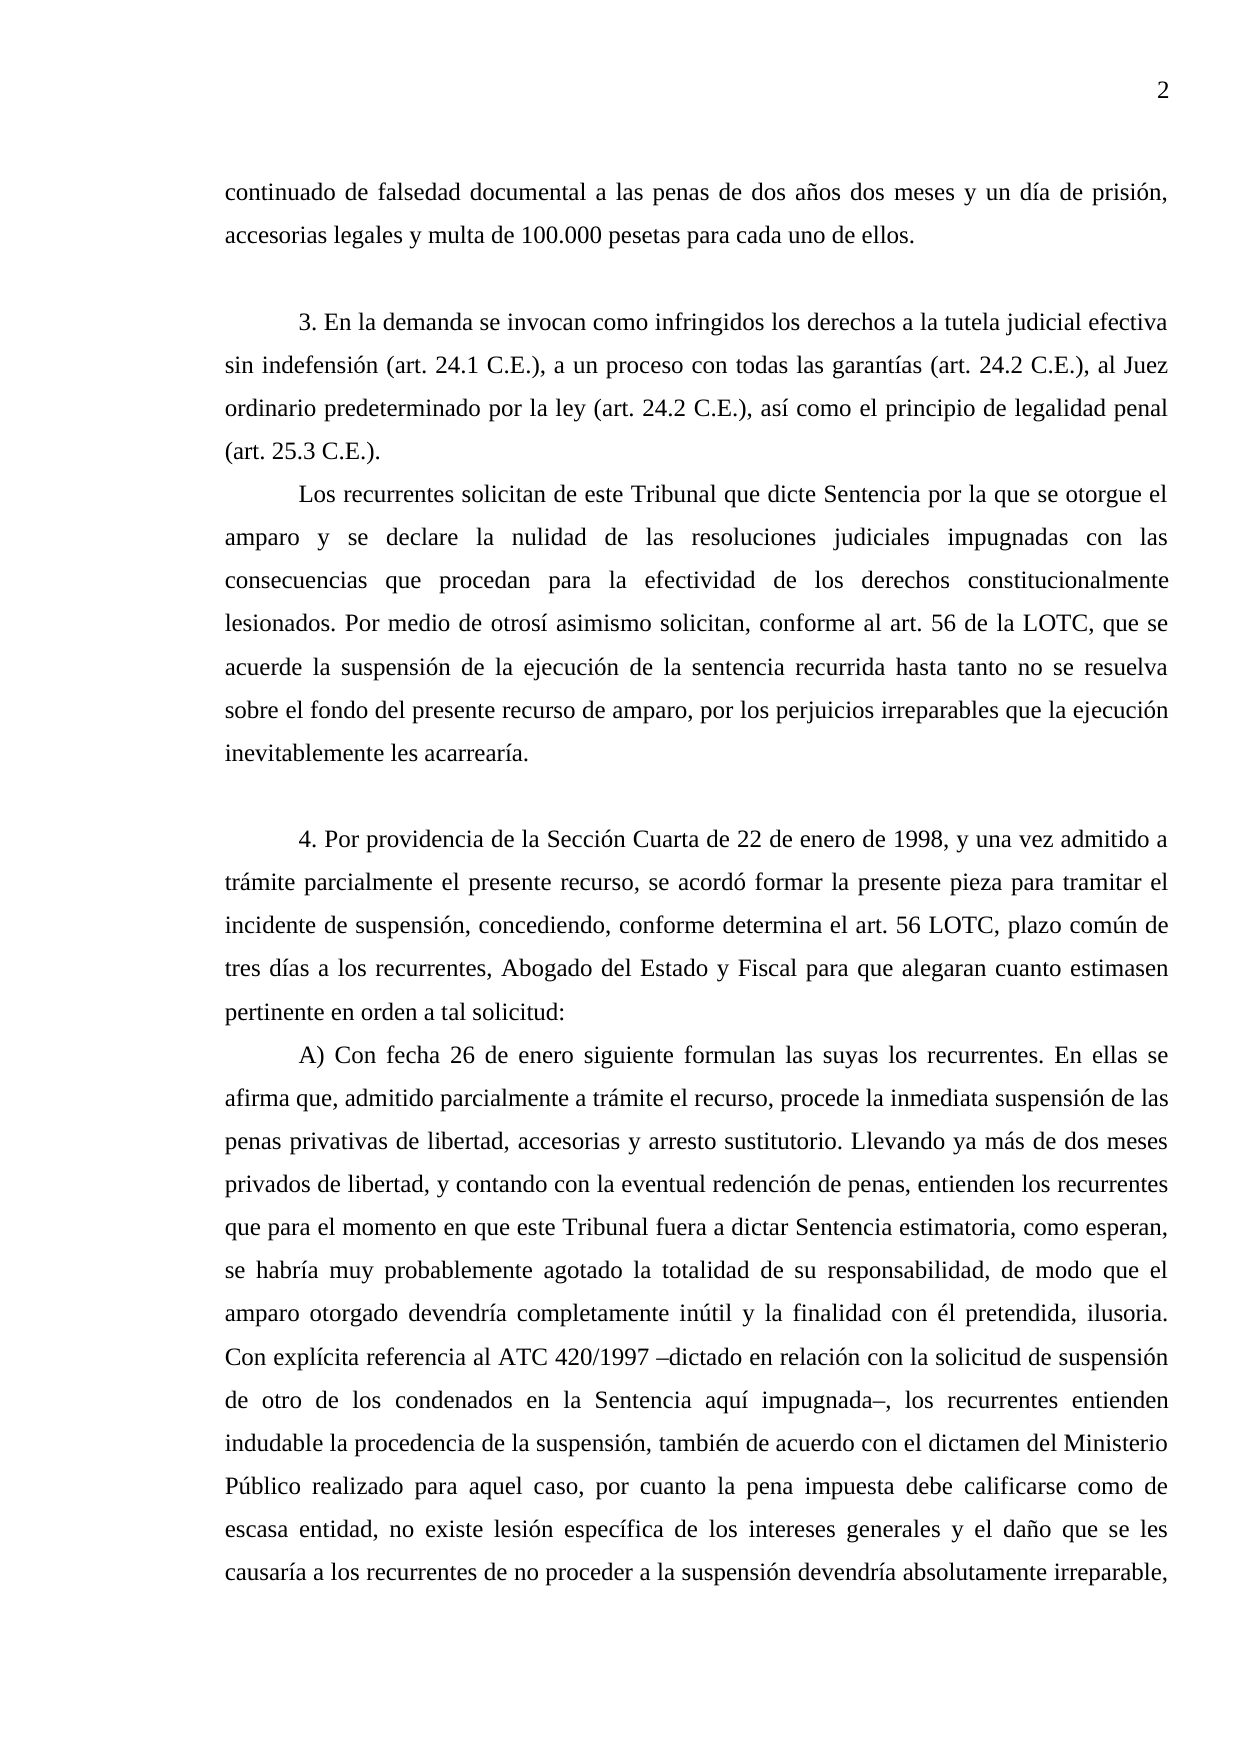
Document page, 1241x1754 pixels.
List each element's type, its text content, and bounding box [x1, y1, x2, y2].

text 3. En la demanda se invocan como infringidos los derechos a la tutela judicial efectiva sin indefensión (art. 24.1 C.E.), a un proceso con todas las garantías (art. 24.2 C.E.), al Juez ordinario predeterminado por la ley (art. 24.2 C.E.), así como el principio de legalidad penal (art. 25.3 C.E.). [224, 307, 1169, 465]
text 4. Por providencia de la Sección Cuarta de 22 de enero de 1998, y una vez admitido a trámite parcialmente el presente recurso, se acordó formar la presente pieza para tramitar el incidente de suspensión, concediendo, conforme determina el art. 56 LOTC, plazo común de tres días a los recurrentes, Abogado del Estado y Fiscal para que alegaran cuanto estimasen pertinente en orden a tal solicitud: [224, 824, 1169, 1025]
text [224, 1040, 1169, 1586]
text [224, 177, 1169, 249]
text Los recurrentes solicitan de este Tribunal que dicte Sentencia por la que se otorgue el amparo y se declare la nulidad de las resoluciones judiciales impugnadas con las consecuencias que procedan para la efectividad de los derechos constitucionalmente lesionados. Por medio de otrosí asimismo solicitan, conforme al art. 56 de la LOTC, que se acuerde la suspensión de la ejecución de la sentencia recurrida hasta tanto no se resuelva sobre el fondo del presente recurso de amparo, por los perjuicios irreparables que la ejecución inevitablemente les acarrearía. [224, 479, 1169, 767]
